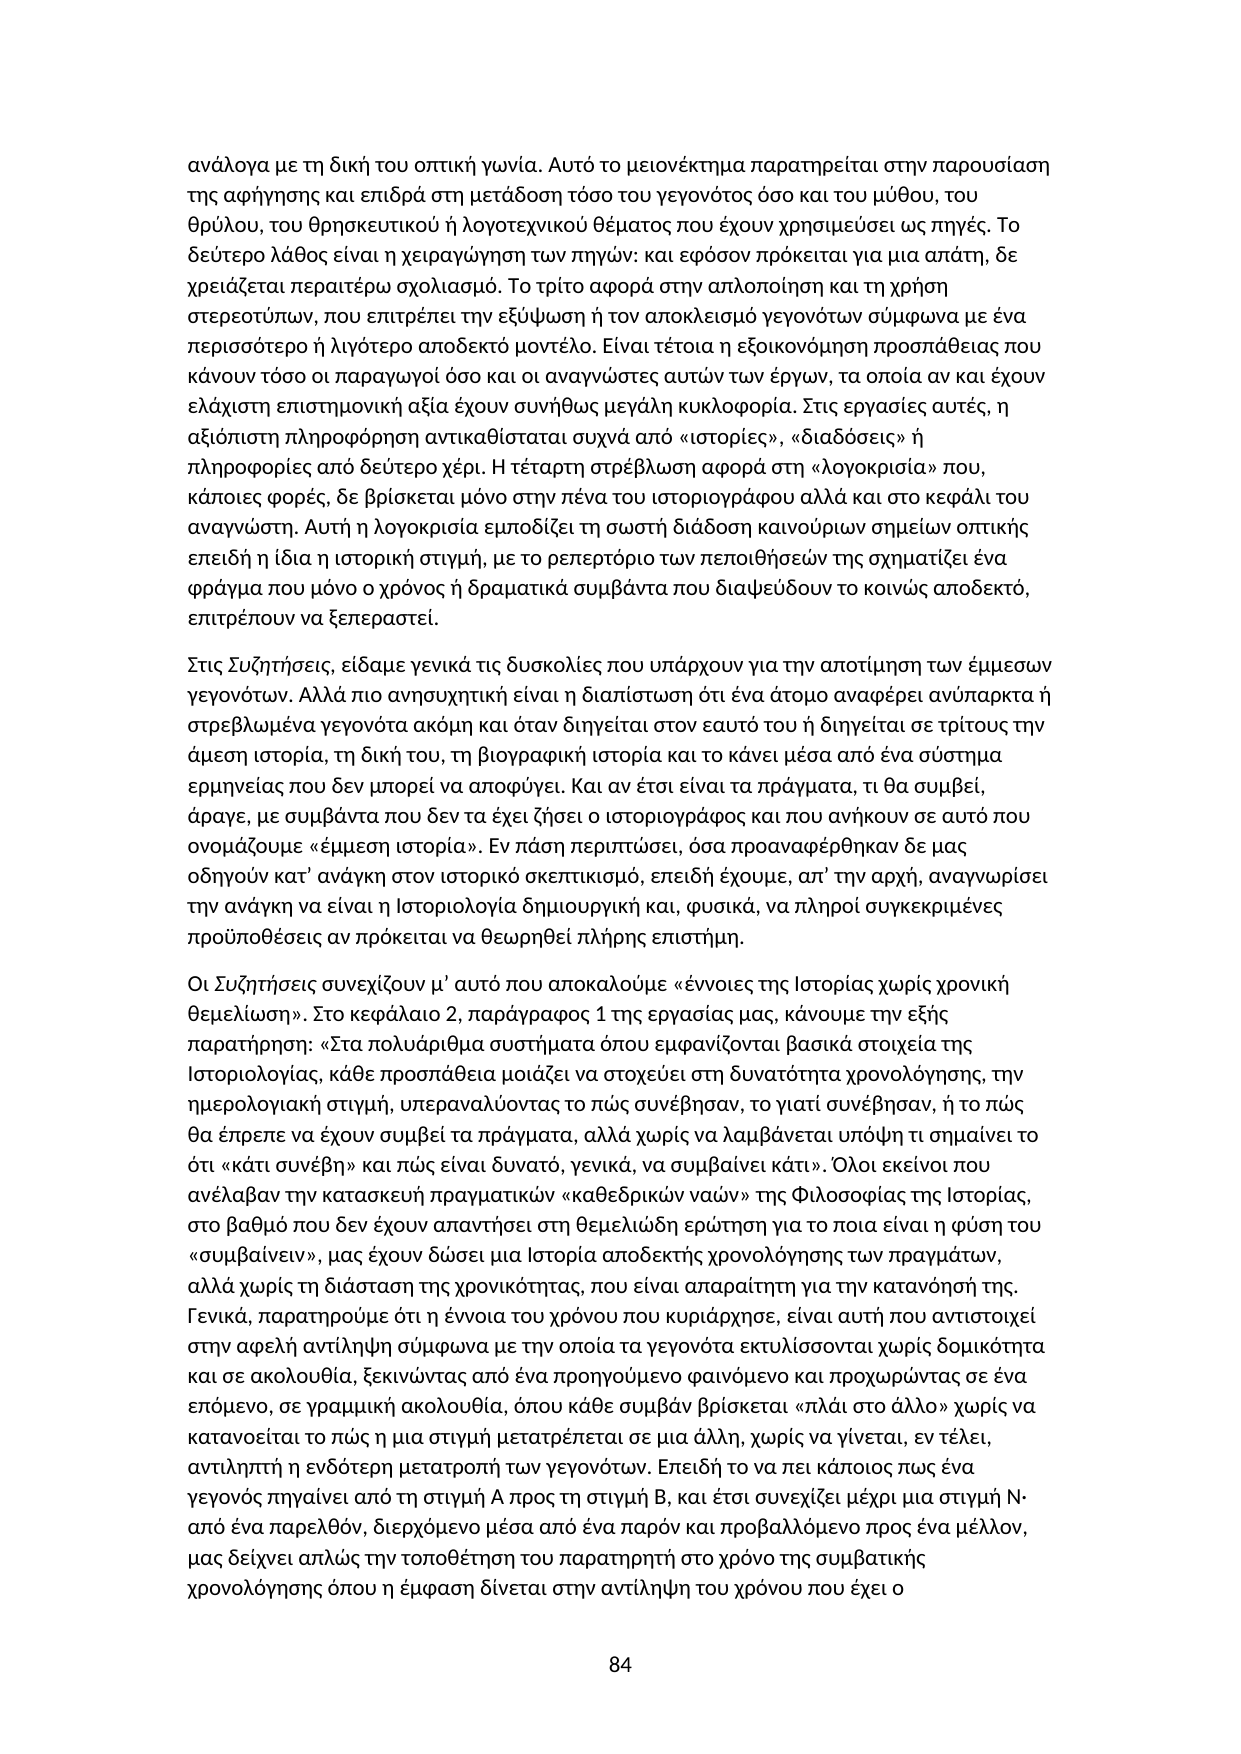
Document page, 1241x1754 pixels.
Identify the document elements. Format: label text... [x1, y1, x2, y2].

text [187, 150, 1053, 631]
text Στις Συζητήσεις, είδαμε γενικά τις δυσκολίες που υπάρχουν για την αποτίμηση των έμμεσων γεγονότων. Αλλά πιο ανησυχητική είναι η διαπίστωση ότι ένα άτομο αναφέρει ανύπαρκτα ή στρεβλωμένα γεγονότα ακόμη και όταν διηγείται στον εαυτό του ή διηγείται σε τρίτους την άμεση ιστορία, τη δική του, τη βιογραφική ιστορία και το κάνει μέσα από ένα σύστημα ερμηνείας που δεν μπορεί να αποφύγει. Και αν έτσι είναι τα πράγματα, τι θα συμβεί, άραγε, με συμβάντα που δεν τα έχει ζήσει ο ιστοριογράφος και που ανήκουν σε αυτό που ονομάζουμε «έμμεση ιστορία». Εν πάση περιπτώσει, όσα προαναφέρθηκαν δε μας οδηγούν κατ’ ανάγκη στον ιστορικό σκεπτικισμό, επειδή έχουμε, απ’ την αρχή, αναγνωρίσει την ανάγκη να είναι η Ιστοριολογία δημιουργική και, φυσικά, να πληροί συγκεκριμένες προϋποθέσεις αν πρόκειται να θεωρηθεί πλήρης επιστήμη. [187, 650, 1053, 950]
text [187, 969, 1053, 1601]
